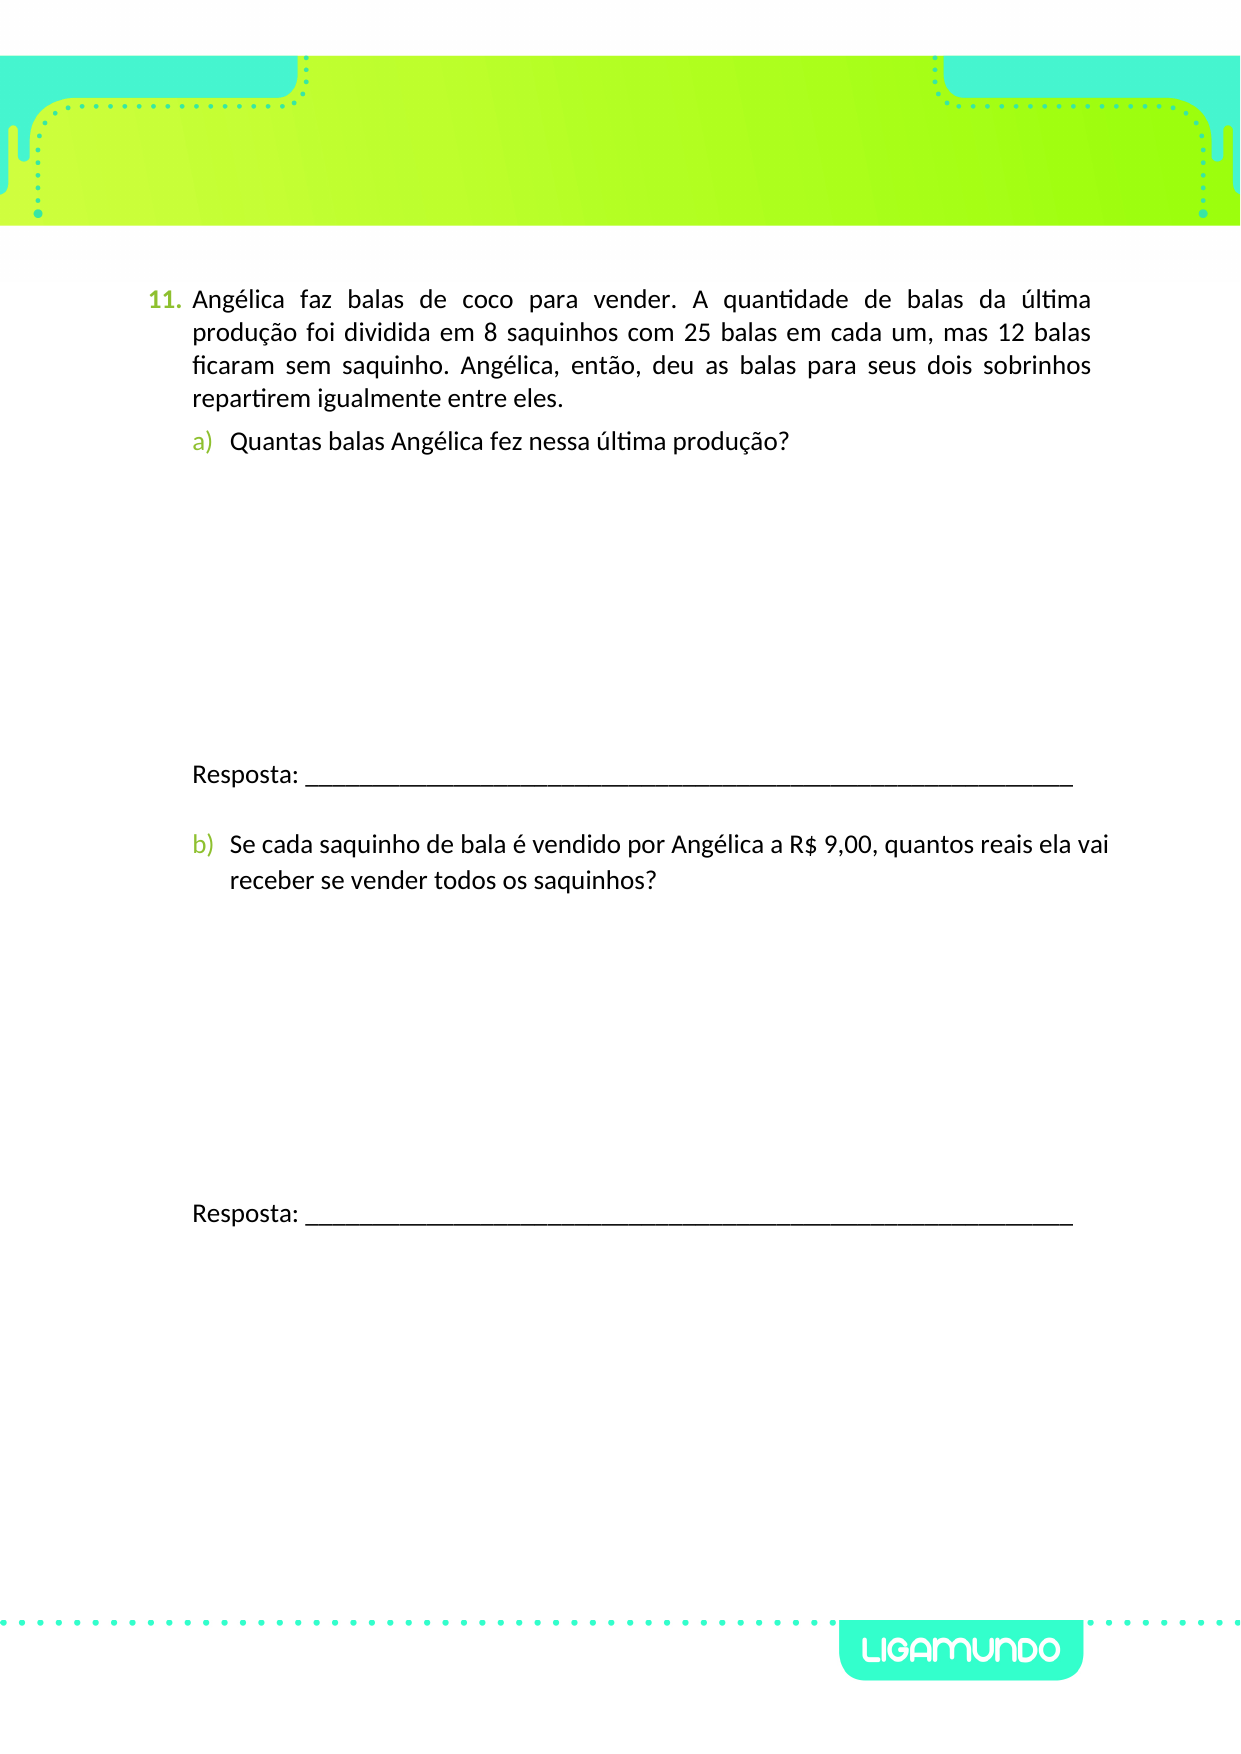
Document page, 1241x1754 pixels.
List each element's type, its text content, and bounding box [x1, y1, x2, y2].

text Resposta: _________________________________________________________ [192, 757, 1137, 790]
picture [0, 1620, 1241, 1681]
list Quantas balas Angélica fez nessa última produção? [192, 424, 1137, 457]
text Resposta: _________________________________________________________ [192, 1196, 1137, 1229]
picture [0, 0, 1241, 282]
text Angélica faz balas de coco para vender. A quantidade de balas da última produção foi dividida em 8 saquinhos com 25 balas em cada um, mas 12 balas ficaram sem saquinho. Angélica, então, deu as balas para seus dois sobrinhos repartirem igualmente entre eles. [148, 282, 1092, 414]
list Se cada saquinho de bala é vendido por Angélica a R$ 9,00, quantos reais ela vai receber se vender todos os saquinhos? [192, 828, 1137, 896]
